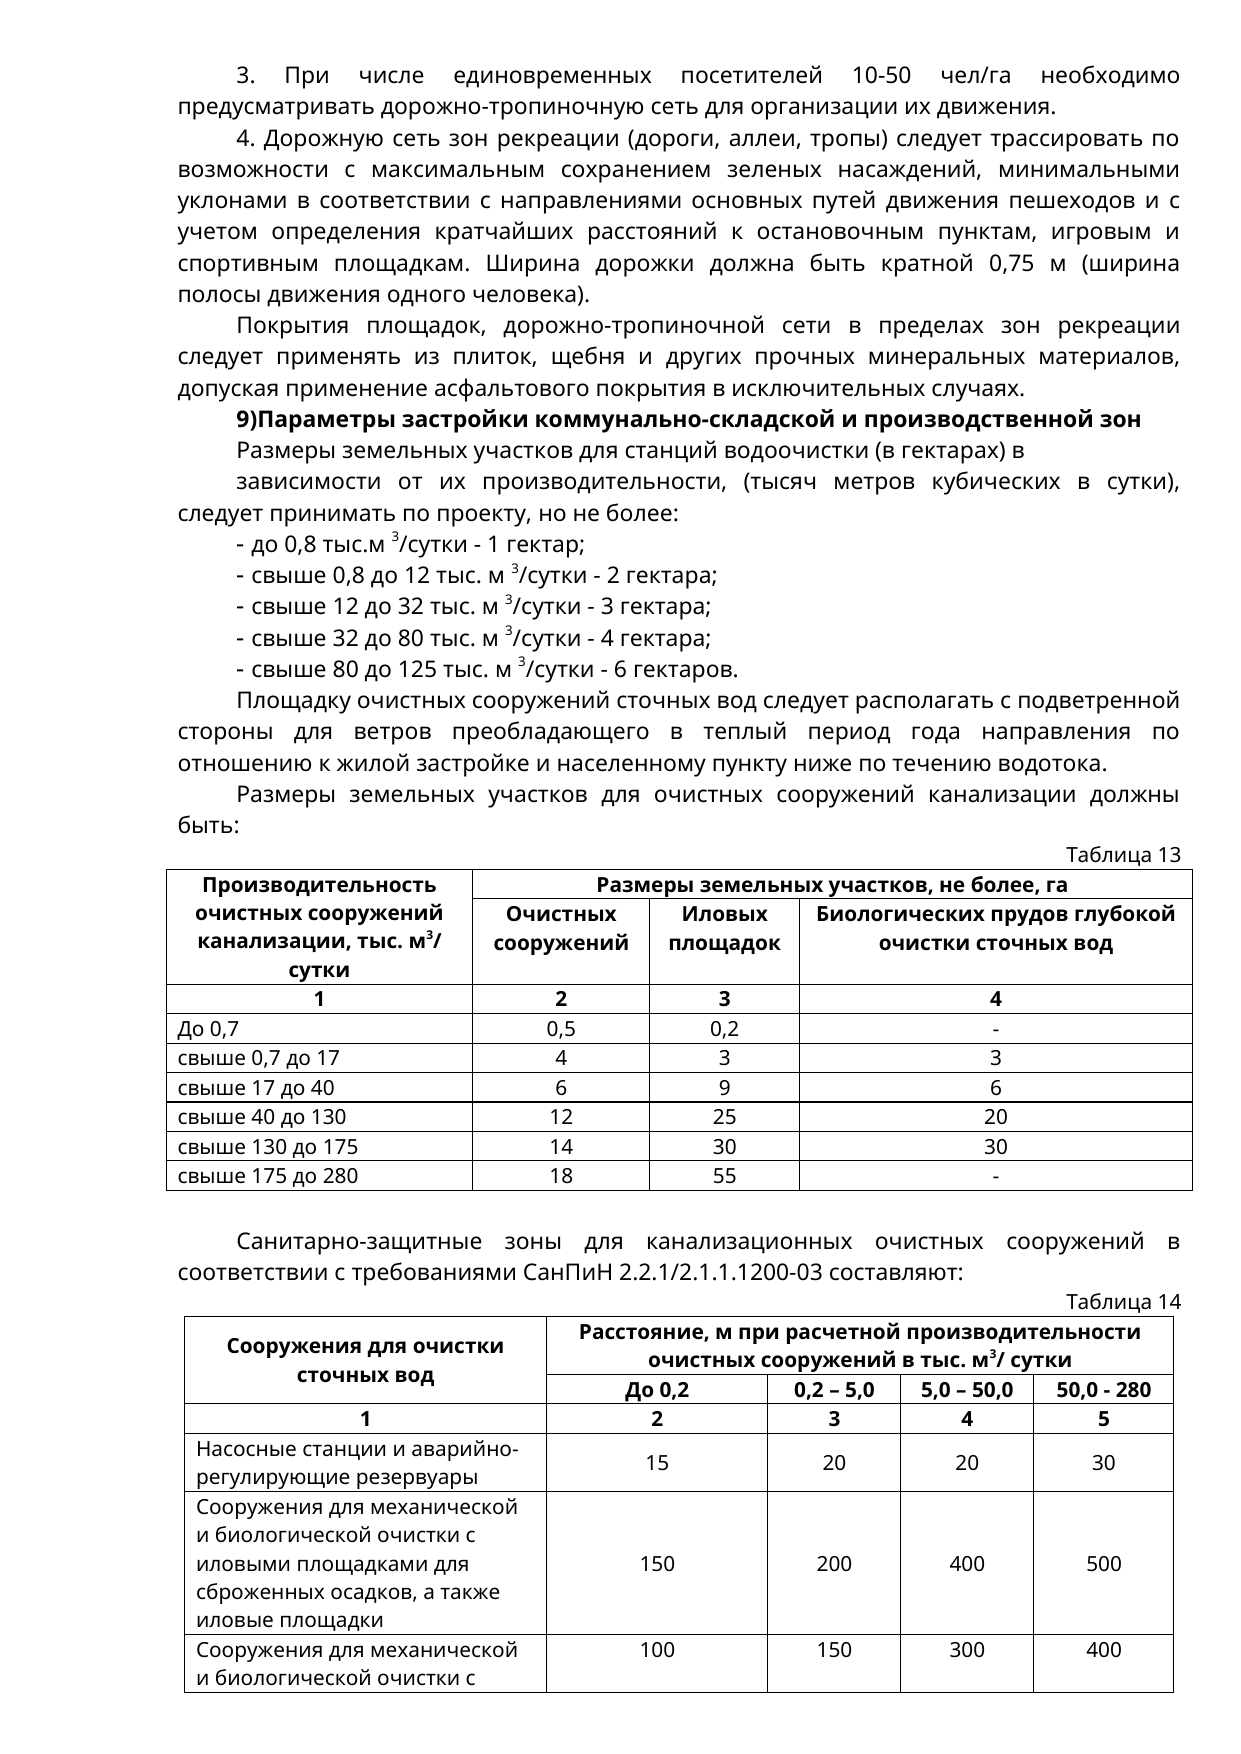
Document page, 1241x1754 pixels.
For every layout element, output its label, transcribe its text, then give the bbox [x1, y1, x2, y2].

table_cell 100 [547, 1635, 767, 1692]
table_cell - [800, 1161, 1192, 1190]
table_cell 25 [650, 1103, 799, 1131]
table_cell 400 [1034, 1635, 1173, 1692]
table_header Сооружения для очистки сточных вод [185, 1317, 546, 1403]
table_cell 55 [650, 1161, 799, 1190]
text Таблица 13 [177, 840, 1181, 869]
table_cell Очистных сооружений [473, 899, 649, 983]
text 3. При числе единовременных посетителей 10-50 чел/га необходимо предусматривать дорожно-тропиночную сеть для организации их движения. [177, 59, 1181, 122]
table_cell 30 [650, 1132, 799, 1160]
table_cell 5,0 – 50,0 [901, 1375, 1033, 1403]
table_cell 3 [650, 985, 799, 1013]
table_cell 20 [800, 1103, 1192, 1131]
table_cell 30 [1034, 1434, 1173, 1491]
table_cell 0,5 [473, 1014, 649, 1042]
table_cell 3 [800, 1044, 1192, 1072]
table_cell Сооружения для механической и биологической очистки с иловыми площадками для сброженных осадков, а также иловые площадки [185, 1492, 546, 1634]
table_cell 150 [547, 1492, 767, 1634]
table_cell 6 [473, 1073, 649, 1101]
table_cell 400 [901, 1492, 1033, 1634]
table_cell До 0,7 [167, 1014, 472, 1042]
table_cell 150 [768, 1635, 900, 1692]
table_cell 15 [547, 1434, 767, 1491]
table_cell 4 [800, 985, 1192, 1013]
table_cell 200 [768, 1492, 900, 1634]
text Размеры земельных участков для станций водоочистки (в гектарах) в [177, 434, 1181, 465]
list свыше 0,8 до 12 тыс. м 3/сутки - 2 гектара; [177, 559, 1181, 590]
table_cell 3 [768, 1404, 900, 1433]
table_cell 20 [901, 1434, 1033, 1491]
text зависимости от их производительности, (тысяч метров кубических в сутки), следует принимать по проекту, но не более: [177, 465, 1181, 528]
table_cell 30 [800, 1132, 1192, 1160]
table_cell До 0,2 [547, 1375, 767, 1403]
table_cell 9 [650, 1073, 799, 1101]
list свыше 80 до 125 тыс. м 3/сутки - . [177, 653, 1181, 684]
table_cell 1 [185, 1404, 546, 1433]
table_cell 12 [473, 1103, 649, 1131]
table_cell 14 [473, 1132, 649, 1160]
table_header Расстояние, м при расчетной производительности очистных сооружений в тыс. м3/ сутки [547, 1317, 1173, 1374]
list свыше 12 до 32 тыс. м 3/сутки - 3 гектара; [177, 590, 1181, 622]
text Таблица 14 [177, 1287, 1181, 1316]
table_cell 0,2 – 5,0 [768, 1375, 900, 1403]
table_cell 300 [901, 1635, 1033, 1692]
table_header Размеры земельных участков, не более, га [473, 870, 1192, 898]
table_cell 2 [473, 985, 649, 1013]
table_cell свыше 0,7 до 17 [167, 1044, 472, 1072]
list до 0,8 тыс.м 3/сутки - ; [177, 528, 1181, 559]
text 9)Параметры застройки коммунально-складской и производственной зон [177, 403, 1181, 434]
table_cell 1 [167, 985, 472, 1013]
table_cell Иловых площадок [650, 899, 799, 983]
text Санитарно-защитные зоны для канализационных очистных сооружений в соответствии с требованиями СанПиН 2.2.1/2.1.1.1200-03 составляют: [177, 1225, 1181, 1287]
table_cell 5 [1034, 1404, 1173, 1433]
list свыше 32 до 80 тыс. м 3/сутки - 4 гектара; [177, 622, 1181, 653]
table_cell свыше 130 до 175 [167, 1132, 472, 1160]
table_cell 3 [650, 1044, 799, 1072]
table_cell 500 [1034, 1492, 1173, 1634]
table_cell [185, 1635, 546, 1692]
table_cell свыше 17 до 40 [167, 1073, 472, 1101]
text Размеры земельных участков для очистных сооружений канализации должны быть: [177, 778, 1181, 840]
table_cell 6 [800, 1073, 1192, 1101]
text Покрытия площадок, дорожно-тропиночной сети в пределах зон рекреации следует применять из плиток, щебня и других прочных минеральных материалов, допуская применение асфальтового покрытия в исключительных случаях. [177, 309, 1181, 403]
table_cell - [800, 1014, 1192, 1042]
table_cell свыше 175 до 280 [167, 1161, 472, 1190]
table_header Производительность очистных сооружений канализации, тыс. м3/ сутки [167, 870, 472, 983]
table_cell Биологических прудов глубокой очистки сточных вод [800, 899, 1192, 983]
table_cell 4 [901, 1404, 1033, 1433]
text Площадку очистных сооружений сточных вод следует располагать с подветренной стороны для ветров преобладающего в теплый период года направления по отношению к жилой застройке и населенному пункту ниже по течению водотока. [177, 684, 1181, 778]
text 4. Дорожную сеть зон рекреации (дороги, аллеи, тропы) следует трассировать по возможности с максимальным сохранением зеленых насаждений, минимальными уклонами в соответствии с направлениями основных путей движения пешеходов и с учетом определения кратчайших расстояний к остановочным пунктам, игровым и спортивным площадкам. Ширина дорожки должна быть кратной (ширина полосы движения одного человека). [177, 122, 1181, 309]
table_cell 0,2 [650, 1014, 799, 1042]
table_cell 2 [547, 1404, 767, 1433]
table_cell Насосные станции и аварийно-регулирующие резервуары [185, 1434, 546, 1491]
table_cell 18 [473, 1161, 649, 1190]
table_cell 20 [768, 1434, 900, 1491]
table_cell 4 [473, 1044, 649, 1072]
table_cell свыше 40 до 130 [167, 1103, 472, 1131]
table_cell 50,0 - 280 [1034, 1375, 1173, 1403]
